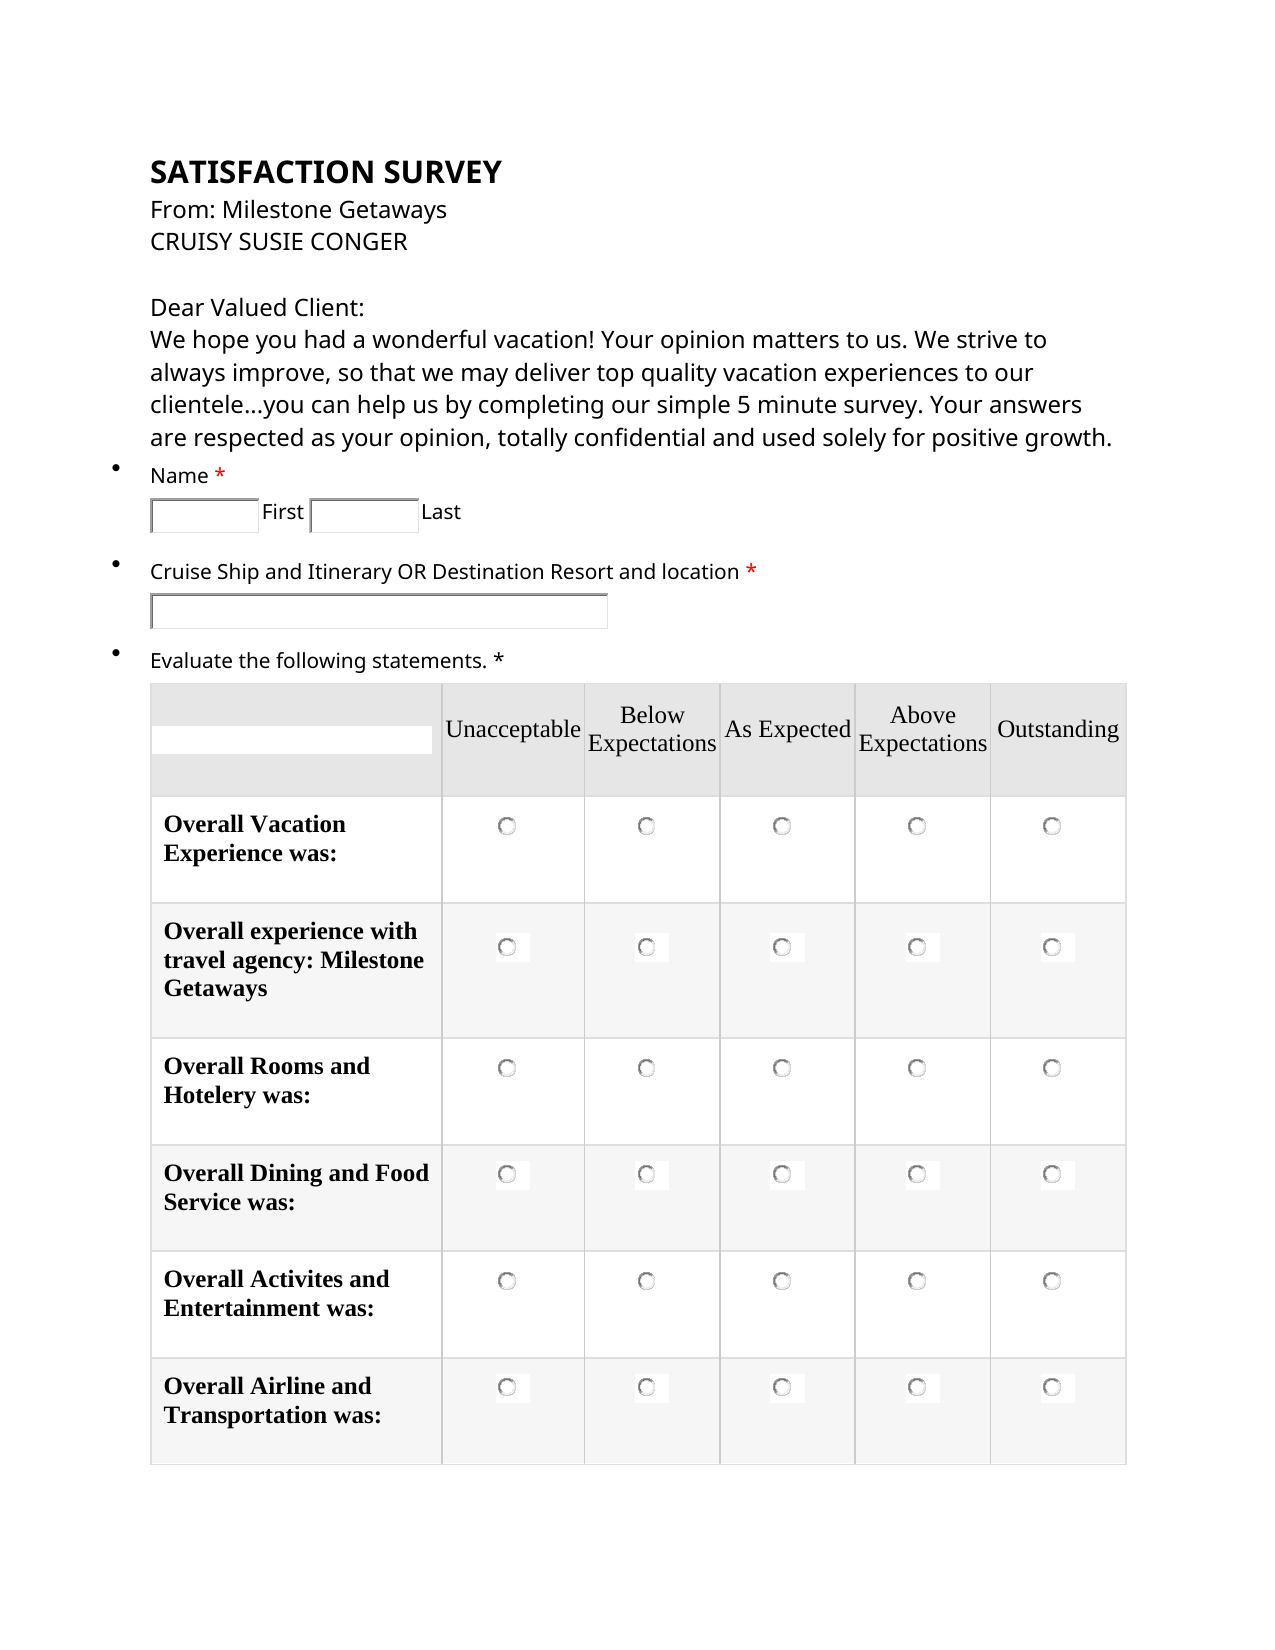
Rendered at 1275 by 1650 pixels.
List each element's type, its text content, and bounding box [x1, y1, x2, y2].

table_cell Overall Activites and Entertainment was: [152, 1252, 441, 1357]
table_cell [443, 1039, 584, 1144]
list Name * [112, 461, 1125, 490]
table_cell [721, 1039, 854, 1144]
table_cell [585, 1039, 719, 1144]
table_cell [585, 1359, 719, 1463]
table_cell [721, 1359, 854, 1463]
table_cell [991, 1146, 1125, 1250]
table_cell Overall Dining and Food Service was: [152, 1146, 441, 1250]
table_cell [856, 1252, 990, 1357]
table_cell [443, 1146, 584, 1250]
table_cell [991, 797, 1125, 902]
table_cell Overall experience with travel agency: Milestone Getaways [152, 904, 441, 1037]
table_cell [585, 1252, 719, 1357]
text SATISFACTION SURVEY [150, 150, 1125, 193]
table_cell [443, 1359, 584, 1463]
table_cell [721, 904, 854, 1037]
table_cell [856, 1039, 990, 1144]
table_cell [856, 1146, 990, 1250]
table_cell Overall Airline and Transportation was: [152, 1359, 441, 1463]
table_cell [991, 1252, 1125, 1357]
table_cell [856, 797, 990, 902]
table_header Unacceptable [443, 684, 584, 795]
table_cell [991, 1039, 1125, 1144]
table_header Outstanding [991, 684, 1125, 795]
table_cell [585, 1146, 719, 1250]
table_header Below Expectations [585, 684, 719, 795]
table_cell [856, 1359, 990, 1463]
table_header As Expected [721, 684, 854, 795]
list Evaluate the following statements. * [112, 646, 1125, 675]
table_cell [991, 904, 1125, 1037]
table_cell Overall Rooms and Hotelery was: [152, 1039, 441, 1144]
table_header [152, 684, 441, 795]
table_cell [721, 1252, 854, 1357]
table_cell [991, 1359, 1125, 1463]
table_cell [721, 1146, 854, 1250]
table_header Above Expectations [856, 684, 990, 795]
table_cell [721, 797, 854, 902]
table_cell [585, 904, 719, 1037]
table_cell [443, 904, 584, 1037]
table_cell [585, 797, 719, 902]
table_cell [443, 1252, 584, 1357]
table_cell [856, 904, 990, 1037]
list Cruise Ship and Itinerary OR Destination Resort and location * [112, 557, 1125, 585]
text First Last [150, 497, 1125, 549]
text From: Milestone Getaways CRUISY SUSIE CONGER Dear Valued Client: We hope you had a wonderful vacation! Your opinion matters to us. We strive to always improve, so that we may deliver top quality vacation experiences to our clientele...you can help us by completing our simple 5 minute survey. Your answers are respected as your opinion, totally confidential and used solely for positive growth. [150, 193, 1125, 453]
table_cell Overall Vacation Experience was: [152, 797, 441, 902]
table_cell [443, 797, 584, 902]
